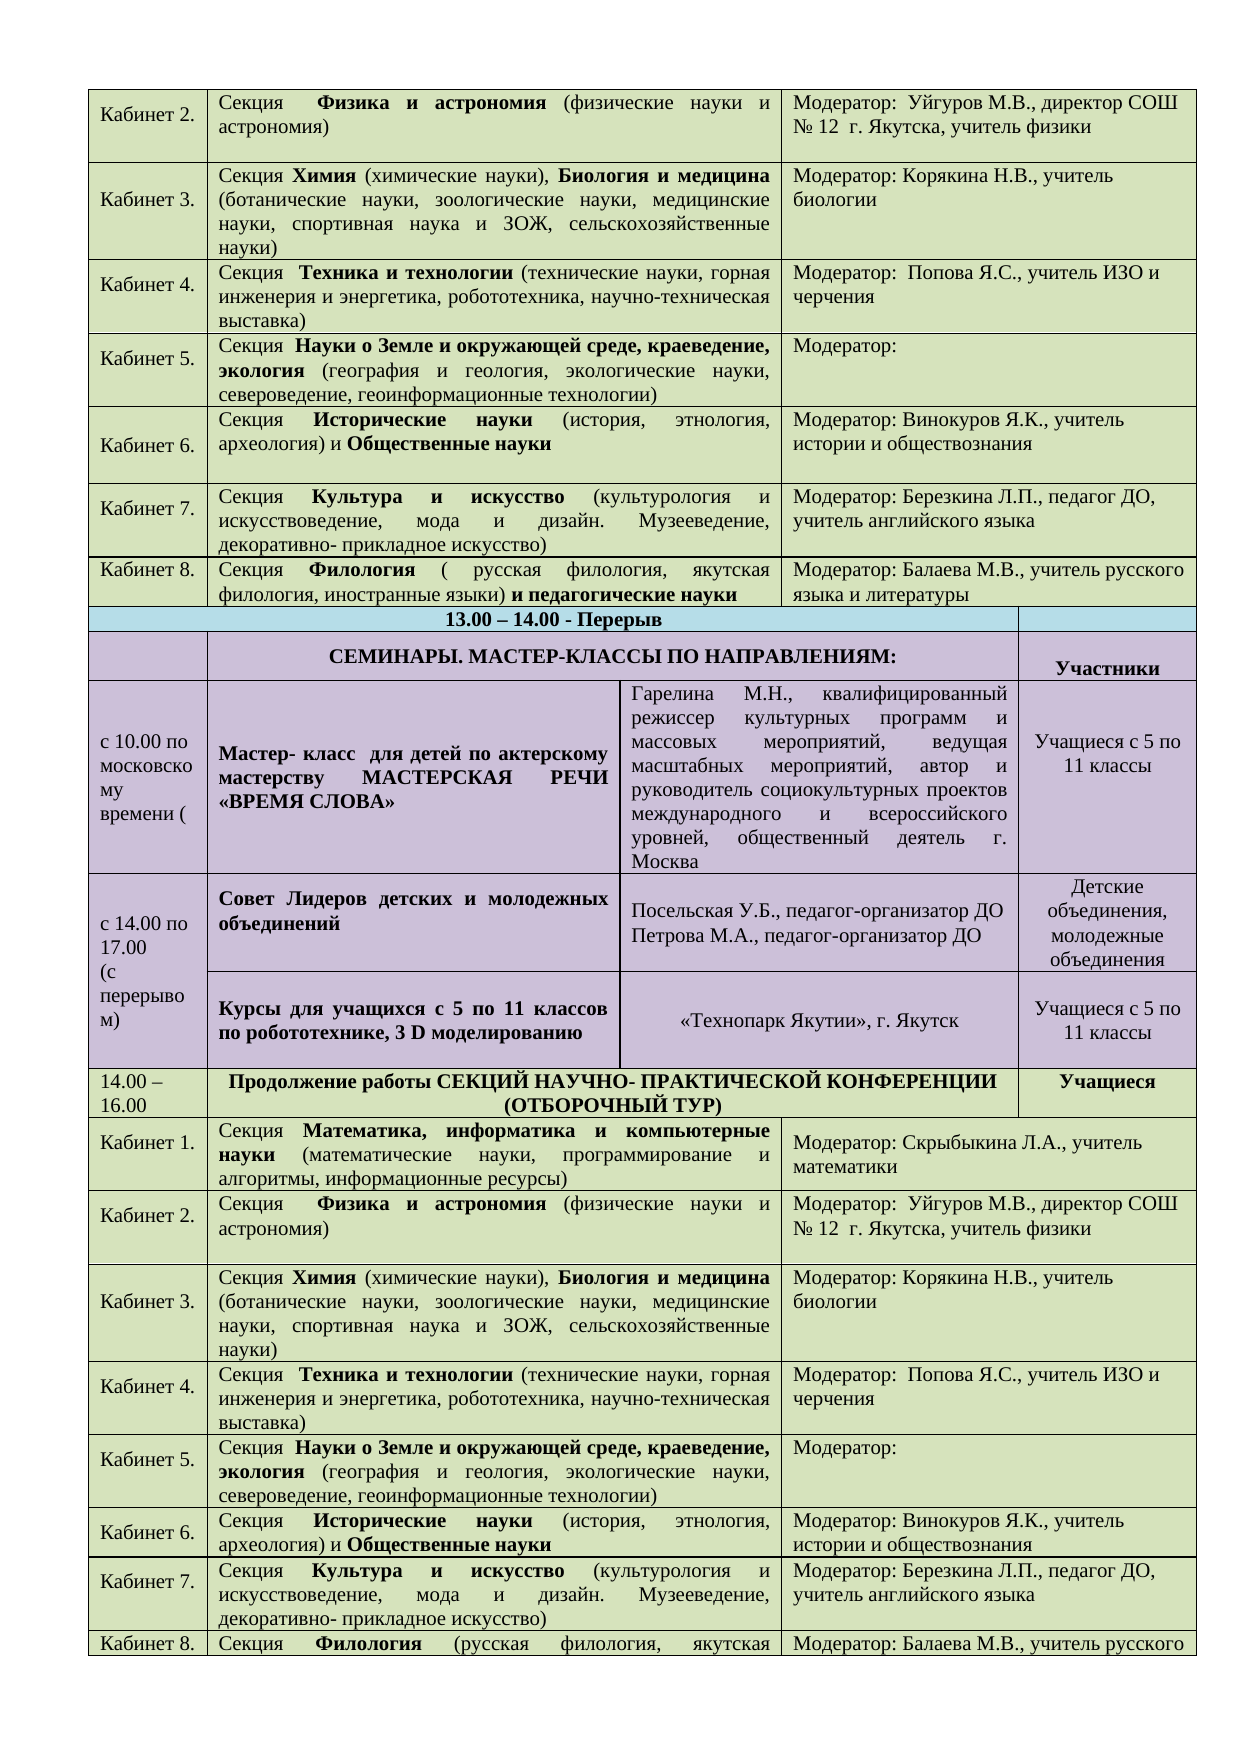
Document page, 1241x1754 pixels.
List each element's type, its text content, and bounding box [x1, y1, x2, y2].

table_cell Кабинет 6. [89, 1508, 207, 1556]
table_cell Модератор: Уйгуров М.В., директор СОШ № 12 г. Якутска, учитель физики [782, 1191, 1196, 1263]
table_cell Модератор: Уйгуров М.В., директор СОШ № 12 г. Якутска, учитель физики [782, 90, 1196, 162]
table_cell Курсы для учащихся с 5 по 11 классов по робототехнике, 3 D моделированию [208, 972, 619, 1068]
table_cell Модератор: Корякина Н.В., учитель биологии [782, 1265, 1196, 1361]
table_cell Модератор: Березкина Л.П., педагог ДО, учитель английского языка [782, 1558, 1196, 1630]
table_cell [208, 1631, 781, 1655]
table_cell Модератор: Попова Я.С., учитель ИЗО и черчения [782, 260, 1196, 332]
table_cell Кабинет 8. [89, 1631, 207, 1655]
table_cell Детские объединения, молодежные объединения [1019, 874, 1196, 971]
table_cell Секция Техника и технологии (технические науки, горная инженерия и энергетика, робототехника, научно-техническая выставка) [208, 260, 781, 332]
table_cell Модератор: Балаева М.В., учитель русского языка и литературы [782, 558, 1196, 606]
table_cell «Технопарк Якутии», г. Якутск [621, 972, 1018, 1068]
table_cell Совет Лидеров детских и молодежных объединений [208, 874, 619, 971]
table_cell Секция Исторические науки (история, этнология, археология) и Общественные науки [208, 407, 781, 483]
table_cell Модератор: [782, 334, 1196, 406]
table_cell 14.00 – 16.00 [89, 1069, 207, 1117]
table_cell 13.00 – 14.00 - Перерыв [89, 607, 1018, 631]
table_cell Кабинет 3. [89, 1265, 207, 1361]
table_cell Секция Науки о Земле и окружающей среде, краеведение, экология (география и геология, экологические науки, североведение, геоинформационные технологии) [208, 334, 781, 406]
table_cell Продолжение работы СЕКЦИЙ НАУЧНО- ПРАКТИЧЕСКОЙ КОНФЕРЕНЦИИ (ОТБОРОЧНЫЙ ТУР) [208, 1069, 1018, 1117]
table_cell Мастер- класс для детей по актерскому мастерству МАСТЕРСКАЯ РЕЧИ «ВРЕМЯ СЛОВА» [208, 681, 619, 873]
table_cell Участники [1019, 632, 1196, 680]
table_cell Секция Науки о Земле и окружающей среде, краеведение, экология (география и геология, экологические науки, североведение, геоинформационные технологии) [208, 1435, 781, 1507]
table_cell Секция Филология ( русская филология, якутская филология, иностранные языки) и педагогические науки [208, 558, 781, 606]
table_cell Кабинет 5. [89, 334, 207, 406]
table_cell Кабинет 7. [89, 1558, 207, 1630]
table_cell Учащиеся с 5 по 11 классы [1019, 972, 1196, 1068]
table_cell Кабинет 1. [89, 1118, 207, 1190]
table_cell Учащиеся с 5 по 11 классы [1019, 681, 1196, 873]
table_cell Кабинет 2. [89, 1191, 207, 1263]
table_cell с 14.00 по 17.00 (с перерывом) [89, 874, 207, 1068]
table_cell Посельская У.Б., педагог-организатор ДО Петрова М.А., педагог-организатор ДО [621, 874, 1018, 971]
table_cell Кабинет 4. [89, 260, 207, 332]
table_cell Модератор: Корякина Н.В., учитель биологии [782, 163, 1196, 259]
table_cell Секция Культура и искусство (культурология и искусствоведение, мода и дизайн. Музееведение, декоративно- прикладное искусство) [208, 484, 781, 556]
table_cell Кабинет 5. [89, 1435, 207, 1507]
table_cell Модератор: Винокуров Я.К., учитель истории и обществознания [782, 407, 1196, 483]
table_cell Кабинет 3. [89, 163, 207, 259]
table_cell Модератор: Скрыбыкина Л.А., учитель математики [782, 1118, 1196, 1190]
table_cell Модератор: Попова Я.С., учитель ИЗО и черчения [782, 1362, 1196, 1434]
table_cell Модератор: [782, 1435, 1196, 1507]
table_cell Кабинет 2. [89, 90, 207, 162]
table_cell Модератор: Березкина Л.П., педагог ДО, учитель английского языка [782, 484, 1196, 556]
table_cell Секция Культура и искусство (культурология и искусствоведение, мода и дизайн. Музееведение, декоративно- прикладное искусство) [208, 1558, 781, 1630]
table_cell Кабинет 6. [89, 407, 207, 483]
table_cell Кабинет 4. [89, 1362, 207, 1434]
table_cell с 10.00 по московскому времени ( [89, 681, 207, 873]
table_cell Секция Физика и астрономия (физические науки и астрономия) [208, 90, 781, 162]
table_cell СЕМИНАРЫ. МАСТЕР-КЛАССЫ ПО НАПРАВЛЕНИЯМ: [208, 632, 1018, 680]
table_cell [1019, 607, 1196, 631]
table_cell Кабинет 8. [89, 558, 207, 606]
table_cell Секция Математика, информатика и компьютерные науки (математические науки, программирование и алгоритмы, информационные ресурсы) [208, 1118, 781, 1190]
table_cell [89, 632, 207, 680]
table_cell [782, 1631, 1196, 1655]
table_cell Гарелина М.Н., квалифицированный режиссер культурных программ и массовых мероприятий, ведущая масштабных мероприятий, автор и руководитель социокультурных проектов международного и всероссийского уровней, общественный деятель г. Москва [621, 681, 1018, 873]
table_cell Учащиеся [1019, 1069, 1196, 1117]
table_cell Кабинет 7. [89, 484, 207, 556]
table_cell Секция Техника и технологии (технические науки, горная инженерия и энергетика, робототехника, научно-техническая выставка) [208, 1362, 781, 1434]
table_cell Модератор: Винокуров Я.К., учитель истории и обществознания [782, 1508, 1196, 1556]
table_cell Секция Исторические науки (история, этнология, археология) и Общественные науки [208, 1508, 781, 1556]
table_cell Секция Физика и астрономия (физические науки и астрономия) [208, 1191, 781, 1263]
